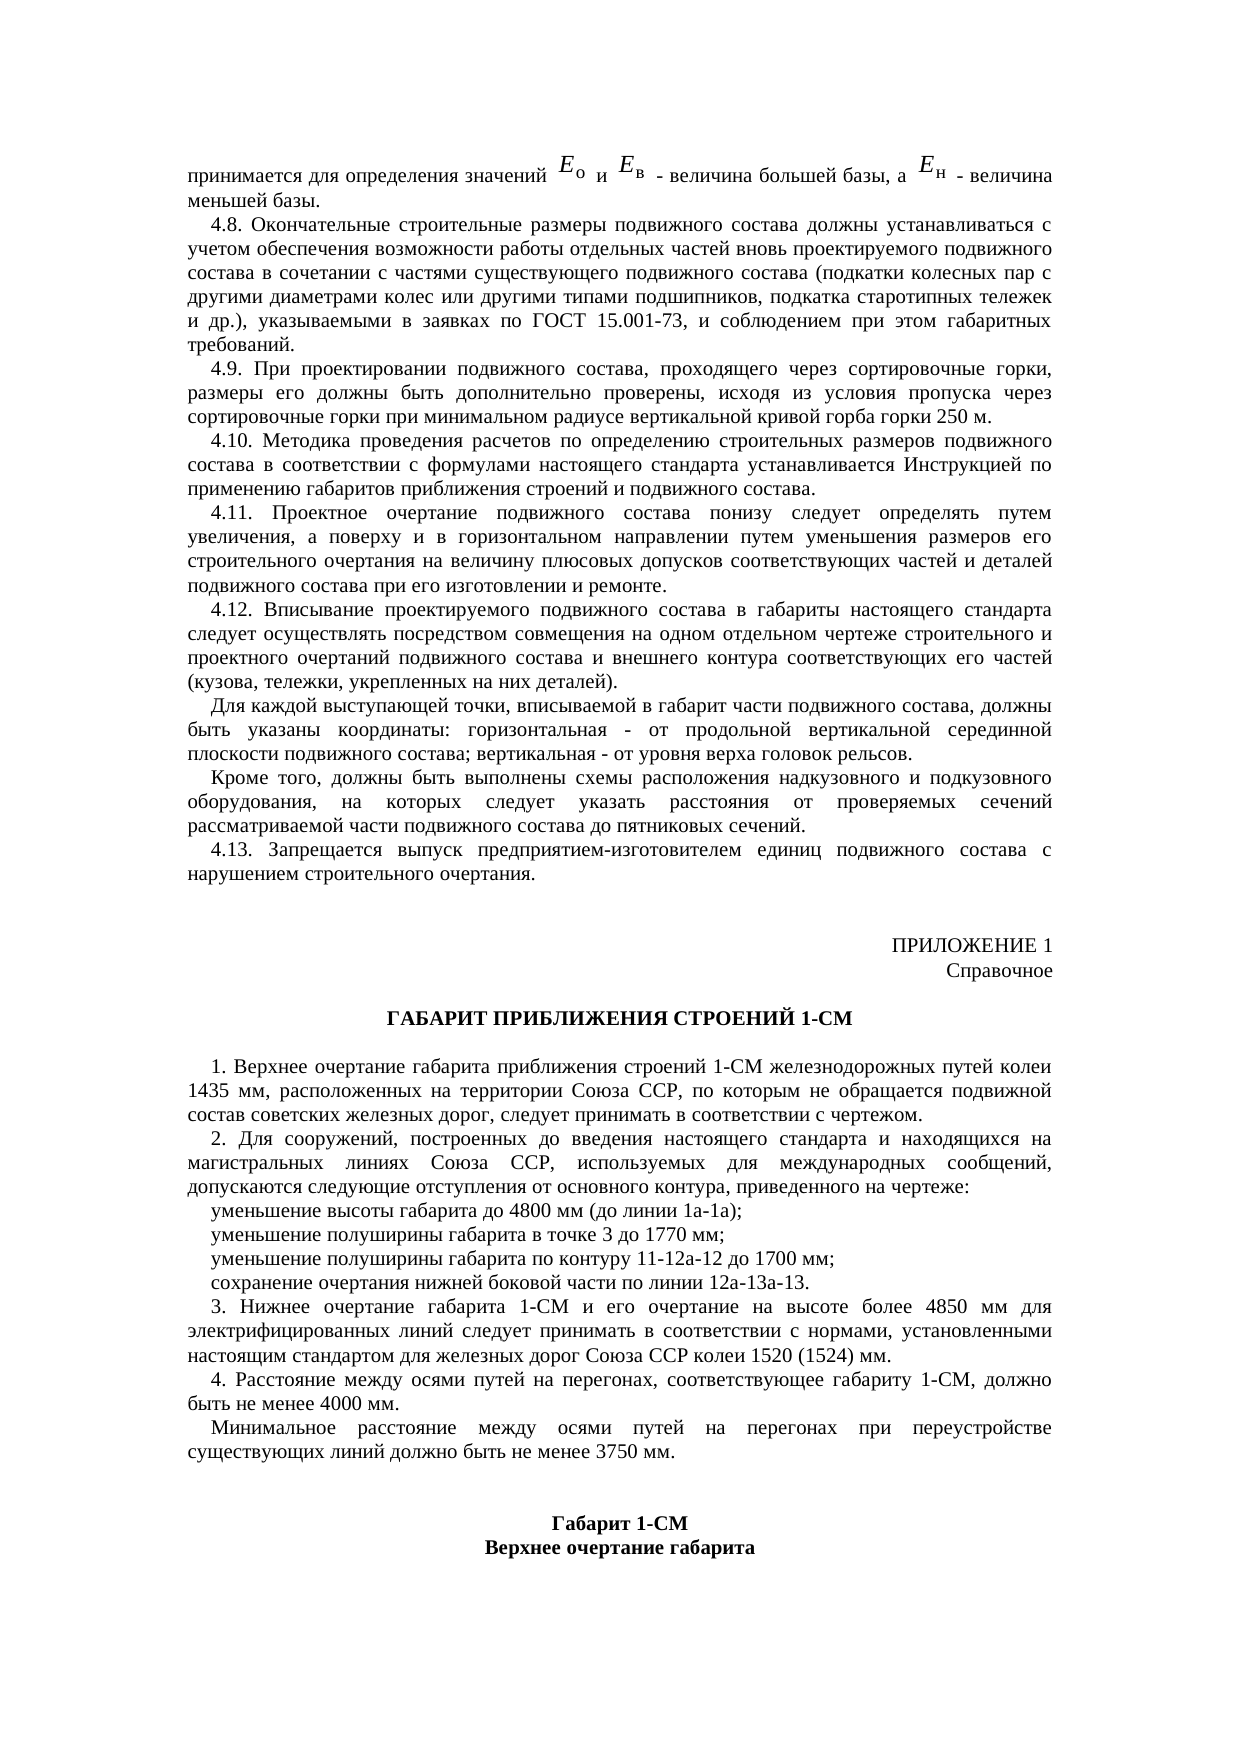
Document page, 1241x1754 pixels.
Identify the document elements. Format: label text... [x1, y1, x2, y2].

text 4.12. Вписывание проектируемого подвижного состава в габариты настоящего стандарта следует осуществлять посредством совмещения на одном отдельном чертеже строительного и проектного очертаний подвижного состава и внешнего контура соответствующих его частей (кузова, тележки, укрепленных на них деталей). [187, 596, 1053, 693]
text 4.10. Методика проведения расчетов по определению строительных размеров подвижного состава в соответствии с формулами настоящего стандарта устанавливается Инструкцией по применению габаритов приближения строений и подвижного состава. [187, 428, 1053, 500]
text 4.8. Окончательные строительные размеры подвижного состава должны устанавливаться с учетом обеспечения возможности работы отдельных частей вновь проектируемого подвижного состава в сочетании с частями существующего подвижного состава (подкатки колесных пар с другими диаметрами колес или другими типами подшипников, подкатка старотипных тележек и др.), указываемыми в заявках по ГОСТ 15.001-73, и соблюдением при этом габаритных требований. [187, 211, 1053, 356]
text сохранение очертания нижней боковой части по линии 12а-13а-13. [187, 1270, 1053, 1294]
text Для каждой выступающей точки, вписываемой в габарит части подвижного состава, должны быть указаны координаты: горизонтальная - от продольной вертикальной серединной плоскости подвижного состава; вертикальная - от уровня верха головок рельсов. [187, 693, 1053, 765]
text уменьшение высоты габарита до 4800 мм (до линии 1а-1а); [187, 1198, 1053, 1222]
text 4. Расстояние между осями путей на перегонах, соответствующее габариту 1-СМ, должно быть не менее 4000 мм. [187, 1366, 1053, 1414]
text 3. Нижнее очертание габарита 1-СМ и его очертание на высоте более 4850 мм для электрифицированных линий следует принимать в соответствии с нормами, установленными настоящим стандартом для железных дорог Союза ССР колеи 1520 (1524) мм. [187, 1294, 1053, 1366]
text 1. Верхнее очертание габарита приближения строений 1-СМ железнодорожных путей колеи 1435 мм, расположенных на территории Союза ССР, по которым не обращается подвижной состав советских железных дорог, следует принимать в соответствии с чертежом. [187, 1054, 1053, 1126]
text Минимальное расстояние между осями путей на перегонах при переустройстве существующих линий должно быть не менее 3750 мм. [187, 1414, 1053, 1463]
subtitle Верхнее очертание габарита [187, 1535, 1053, 1559]
text 4.11. Проектное очертание подвижного состава понизу следует определять путем увеличения, а поверху и в горизонтальном направлении путем уменьшения размеров его строительного очертания на величину плюсовых допусков соответствующих частей и деталей подвижного состава при его изготовлении и ремонте. [187, 500, 1053, 596]
text Кроме того, должны быть выполнены схемы расположения надкузовного и подкузовного оборудования, на которых следует указать расстояния от проверяемых сечений рассматриваемой части подвижного состава до пятниковых сечений. [187, 765, 1053, 837]
text 4.13. Запрещается выпуск предприятием-изготовителем единиц подвижного состава с нарушением строительного очертания. [187, 837, 1053, 885]
text уменьшение полуширины габарита по контуру 11-12а-12 до 1700 мм; [187, 1246, 1053, 1270]
text 4.9. При проектировании подвижного состава, проходящего через сортировочные горки, размеры его должны быть дополнительно проверены, исходя из условия пропуска через сортировочные горки при минимальном радиусе вертикальной кривой горба горки 250 м. [187, 356, 1053, 428]
text ПРИЛОЖЕНИЕ 1 [187, 933, 1053, 957]
text Справочное [187, 957, 1053, 981]
subtitle ГАБАРИТ ПРИБЛИЖЕНИЯ СТРОЕНИЙ 1-СМ [187, 1006, 1053, 1029]
text 2. Для сооружений, построенных до введения настоящего стандарта и находящихся на магистральных линиях Союза ССР, используемых для международных сообщений, допускаются следующие отступления от основного контура, приведенного на чертеже: [187, 1126, 1053, 1198]
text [187, 150, 1053, 211]
text уменьшение полуширины габарита в точке 3 до 1770 мм; [187, 1222, 1053, 1246]
subtitle Габарит 1-СМ [187, 1511, 1053, 1535]
